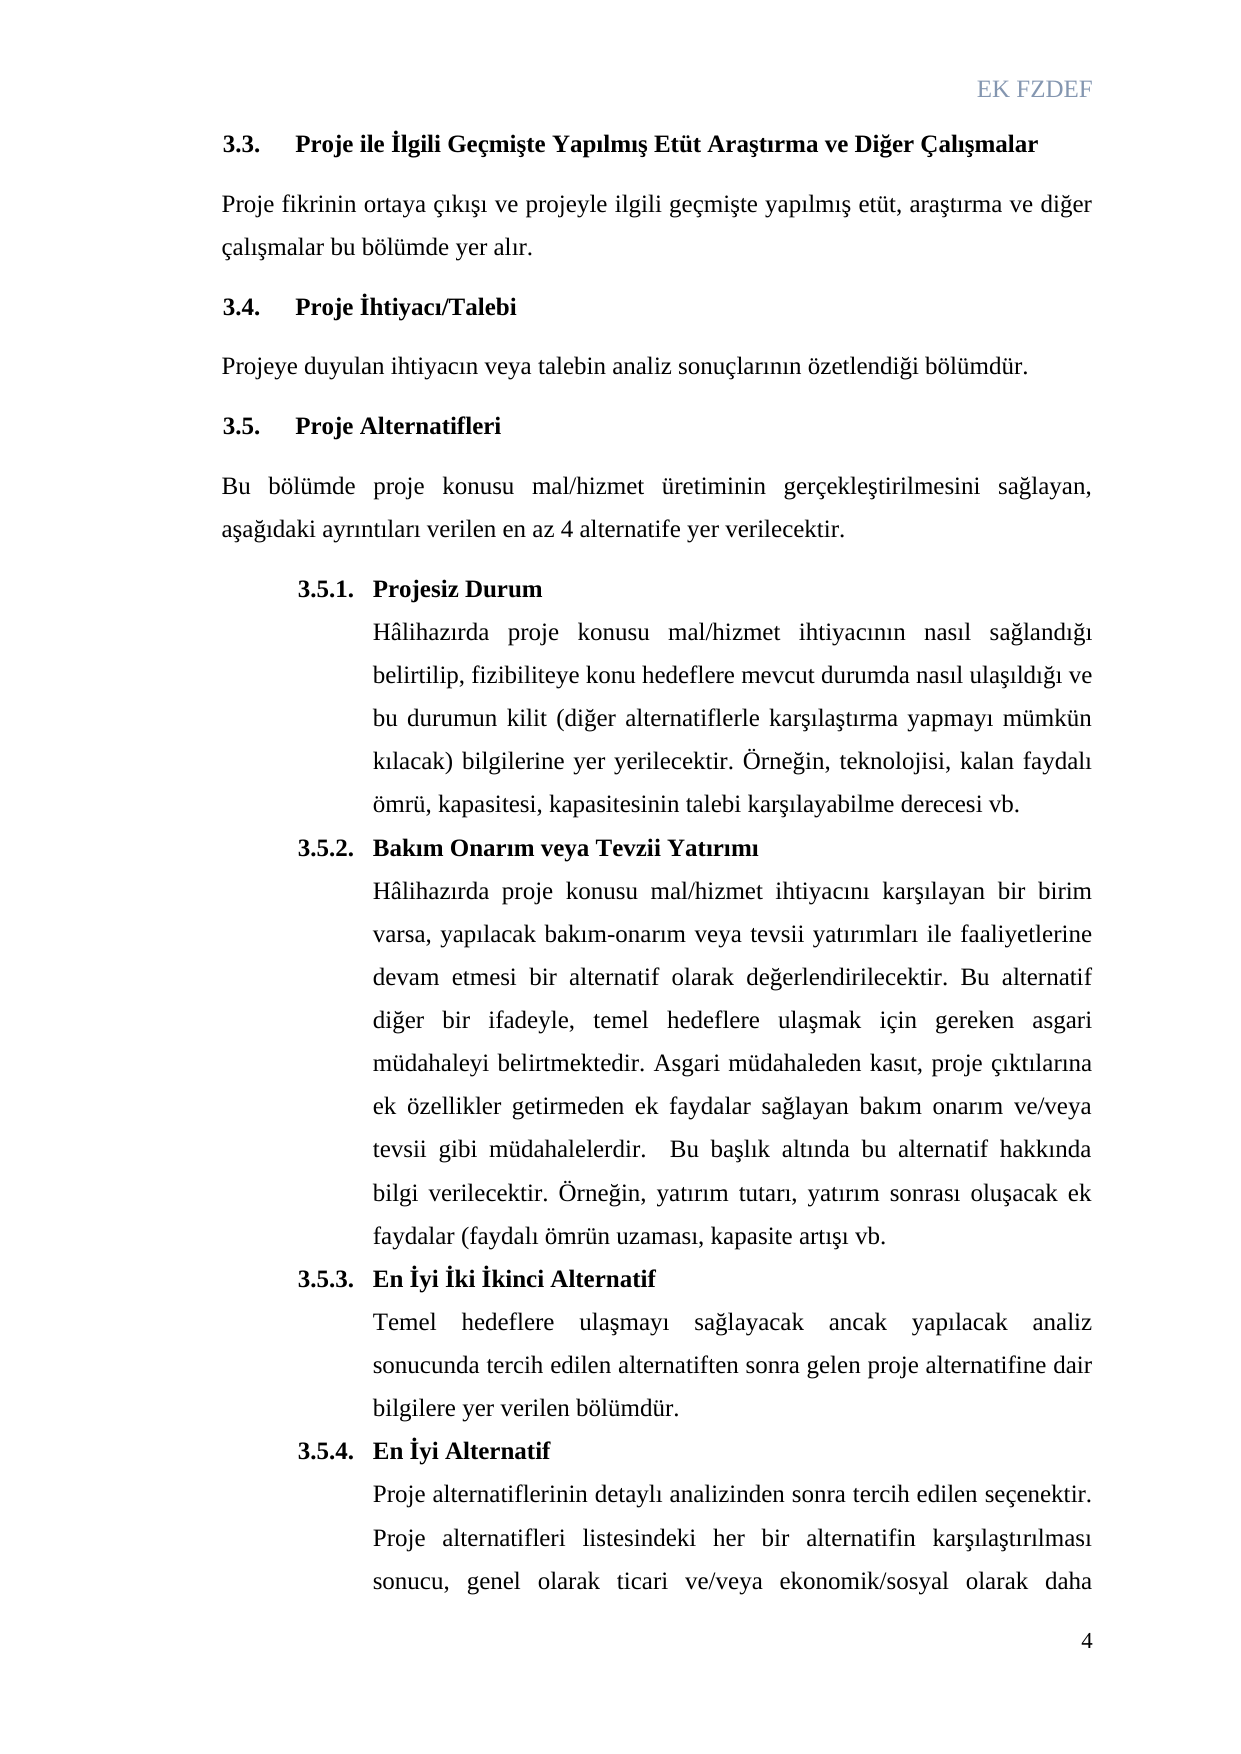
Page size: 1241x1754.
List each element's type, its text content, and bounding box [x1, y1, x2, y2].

list Hâlihazırda proje konusu mal/hizmet ihtiyacının nasıl sağlandığı belirtilip, fizibiliteye konu hedeflere mevcut durumda nasıl ulaşıldığı ve bu durumun kilit (diğer alternatiflerle karşılaştırma yapmayı mümkün kılacak) bilgilerine yer yerilecektir. Örneğin, teknolojisi, kalan faydalı ömrü, kapasitesi, kapasitesinin talebi karşılayabilme derecesi vb. [373, 617, 1093, 818]
text Proje fikrinin ortaya çıkışı ve projeyle ilgili geçmişte yapılmış etüt, araştırma ve diğer çalışmalar bu bölümde yer alır. [221, 189, 1093, 261]
text Projeye duyulan ihtiyacın veya talebin analiz sonuçlarının özetlendiği bölümdür. [148, 351, 1093, 380]
list Proje ile İlgili Geçmişte Yapılmış Etüt Araştırma ve Diğer Çalışmalar [223, 129, 1093, 158]
list Projesiz Durum [298, 574, 1093, 603]
list Temel hedeflere ulaşmayı sağlayacak ancak yapılacak analiz sonucunda tercih edilen alternatiften sonra gelen proje alternatifine dair bilgilere yer verilen bölümdür. [373, 1307, 1093, 1422]
list Bakım Onarım veya Tevzii Yatırımı [298, 833, 1093, 861]
list Hâlihazırda proje konusu mal/hizmet ihtiyacını karşılayan bir birim varsa, yapılacak bakım-onarım veya tevsii yatırımları ile faaliyetlerine devam etmesi bir alternatif olarak değerlendirilecektir. Bu alternatif diğer bir ifadeyle, temel hedeflere ulaşmak için gereken asgari müdahaleyi belirtmektedir. Asgari müdahaleden kasıt, proje çıktılarına ek özellikler getirmeden ek faydalar sağlayan bakım onarım ve/veya tevsii gibi müdahalelerdir. Bu başlık altında bu alternatif hakkında bilgi verilecektir. Örneğin, yatırım tutarı, yatırım sonrası oluşacak ek faydalar (faydalı ömrün uzaması, kapasite artışı vb. [373, 876, 1093, 1249]
list Proje İhtiyacı/Talebi [223, 292, 1093, 320]
list En İyi Alternatif [298, 1436, 1093, 1465]
list En İyi İki İkinci Alternatif [298, 1264, 1093, 1293]
text Bu bölümde proje konusu mal/hizmet üretiminin gerçekleştirilmesini sağlayan, aşağıdaki ayrıntıları verilen en az 4 alternatife yer verilecektir. [221, 471, 1093, 543]
list Proje Alternatifleri [223, 411, 1093, 440]
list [373, 1479, 1093, 1594]
